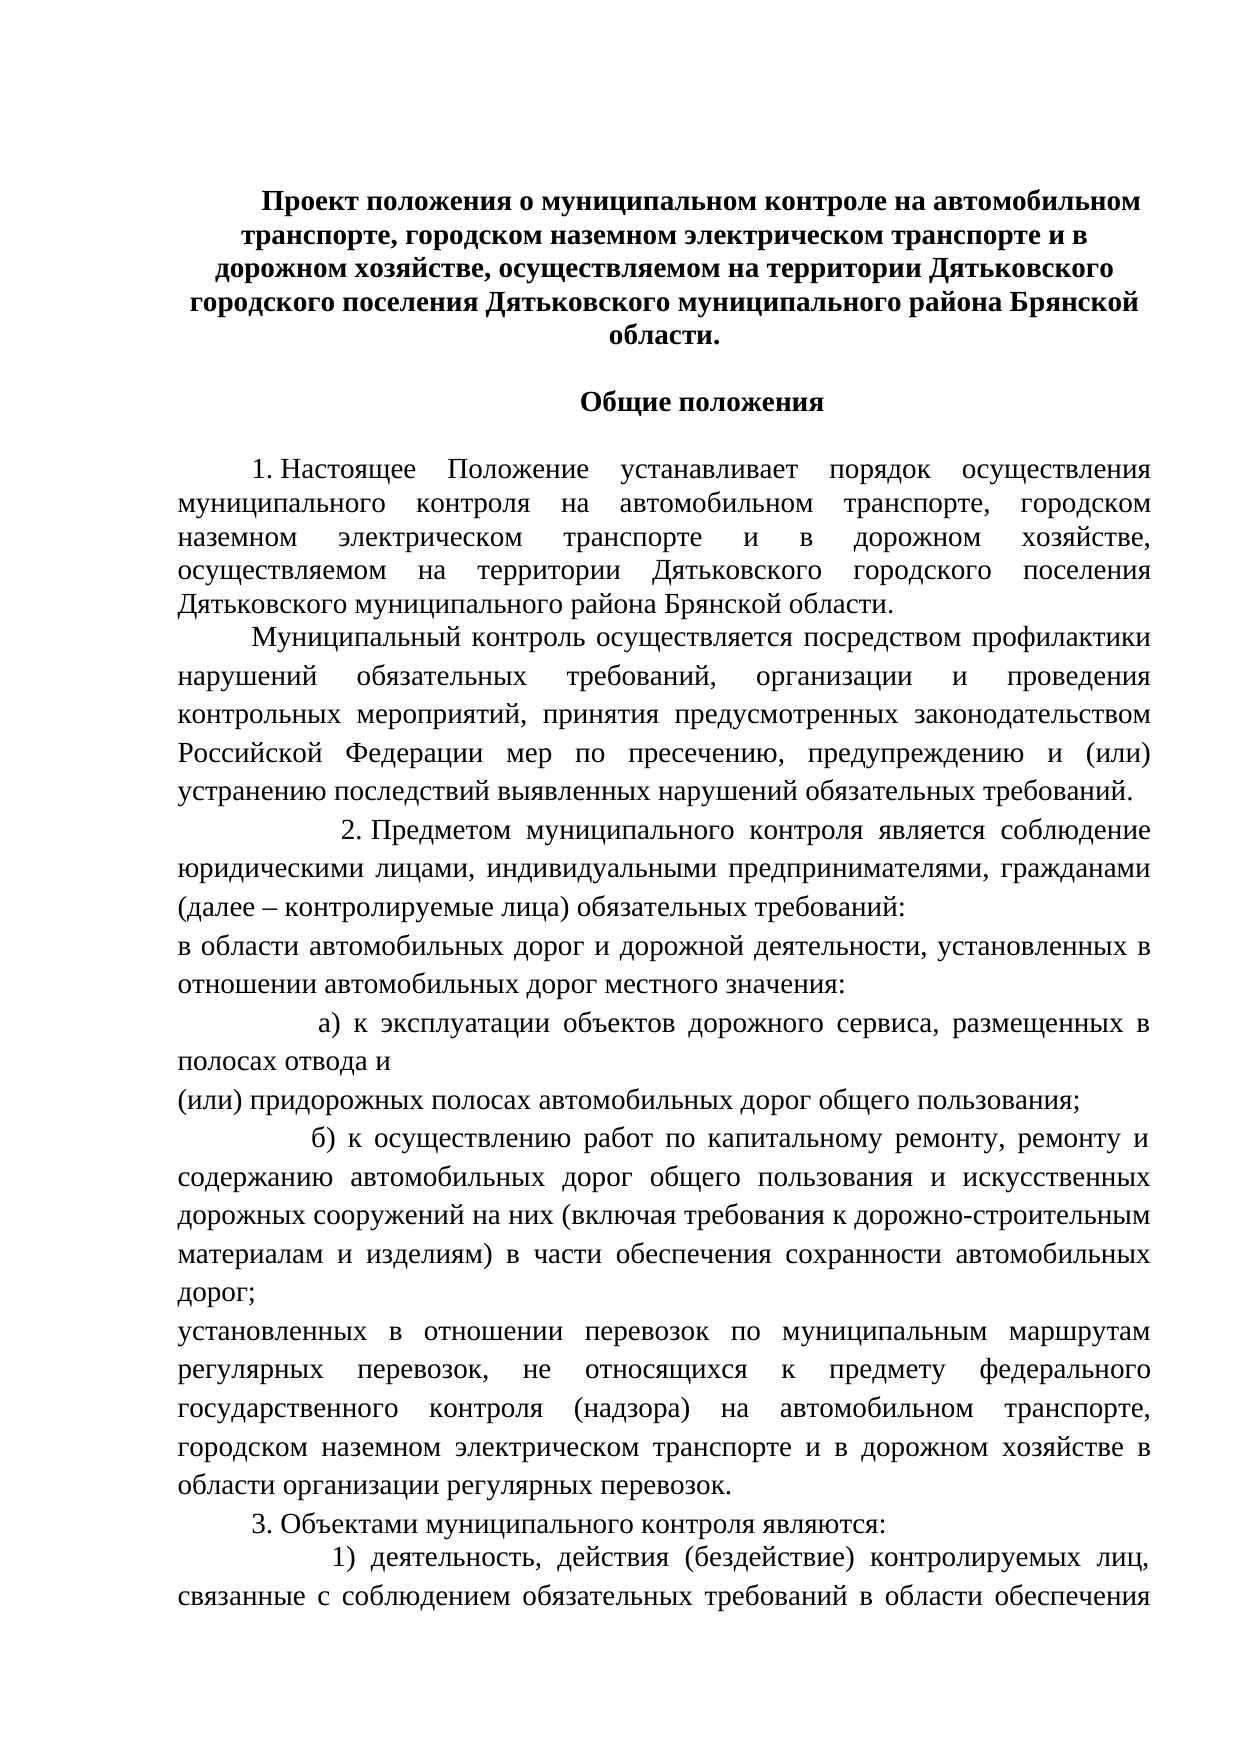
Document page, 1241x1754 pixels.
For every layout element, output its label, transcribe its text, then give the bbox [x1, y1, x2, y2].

text а) к эксплуатации объектов дорожного сервиса, размещенных в полосах отвода и [177, 1005, 1152, 1077]
text в области автомобильных дорог и дорожной деятельности, установленных в отношении автомобильных дорог местного значения: [177, 928, 1152, 1000]
text Муниципальный контроль осуществляется посредством профилактики нарушений обязательных требований, организации и проведения контрольных мероприятий, принятия предусмотренных законодательством Российской Федерации мер по пресечению, предупреждению и (или) устранению последствий выявленных нарушений обязательных требований. [177, 619, 1152, 807]
text б) к осуществлению работ по капитальному ремонту, ремонту и содержанию автомобильных дорог общего пользования и искусственных дорожных сооружений на них (включая требования к дорожно-строительным материалам и изделиям) в части обеспечения сохранности автомобильных дорог; [177, 1120, 1152, 1308]
text установленных в отношении перевозок по муниципальным маршрутам регулярных перевозок, не относящихся к предмету федерального государственного контроля (надзора) на автомобильном транспорте, городском наземном электрическом транспорте и в дорожном хозяйстве в области организации регулярных перевозок. [177, 1313, 1152, 1501]
list Общие положения [252, 384, 1152, 418]
text 1. Настоящее Положение устанавливает порядок осуществления муниципального контроля на автомобильном транспорте, городском наземном электрическом транспорте и в дорожном хозяйстве, осуществляемом на территории Дятьковского городского поселения Дятьковского муниципального района Брянской области. [177, 452, 1152, 619]
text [177, 1539, 1152, 1611]
text Проект положения о муниципальном контроле на автомобильном транспорте, городском наземном электрическом транспорте и в дорожном хозяйстве, осуществляемом на территории Дятьковского городского поселения Дятьковского муниципального района Брянской области. [177, 183, 1152, 351]
text 3. Объектами муниципального контроля являются: [177, 1506, 1152, 1539]
text 2. Предметом муниципального контроля является соблюдение юридическими лицами, индивидуальными предпринимателями, гражданами (далее – контролируемые лица) обязательных требований: [177, 812, 1152, 923]
text (или) придорожных полосах автомобильных дорог общего пользования; [177, 1082, 1152, 1115]
